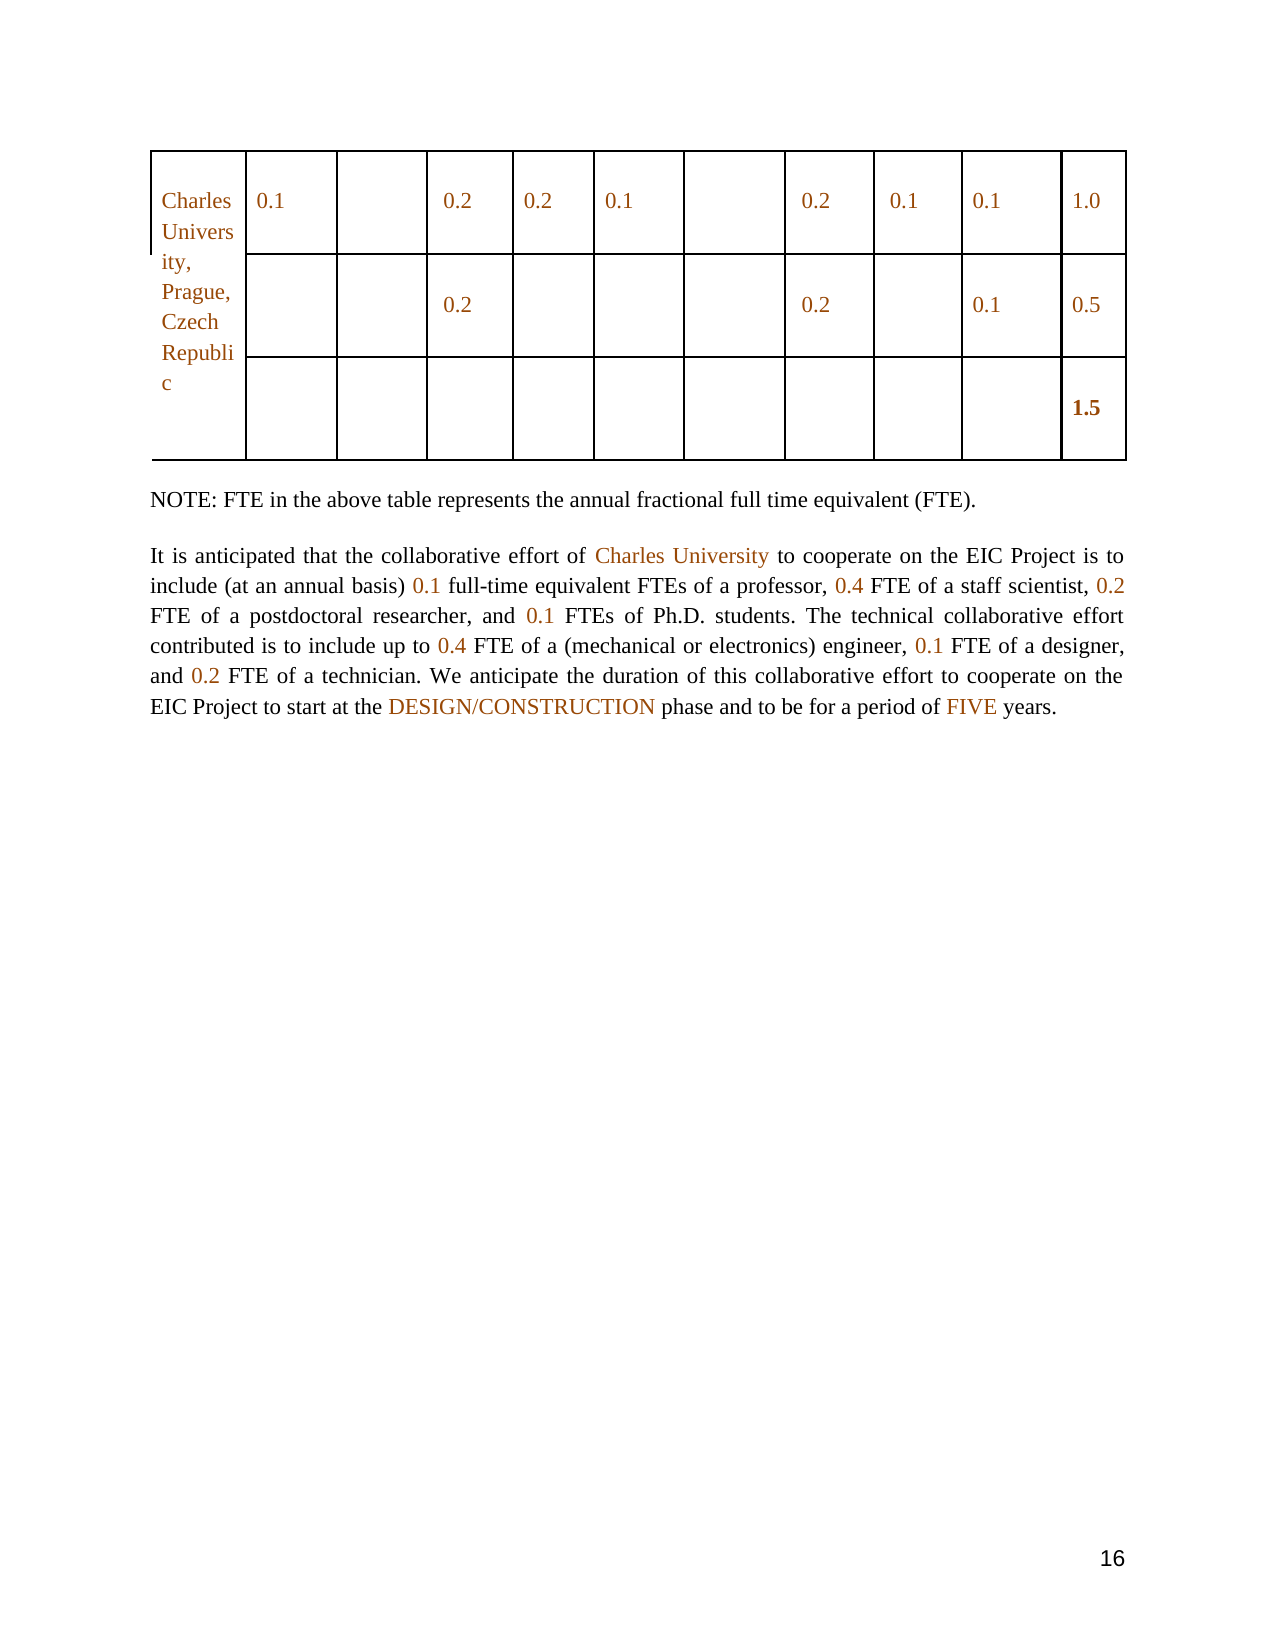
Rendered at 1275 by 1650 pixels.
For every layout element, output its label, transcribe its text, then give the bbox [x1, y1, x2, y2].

table_cell [963, 358, 1060, 459]
table_cell [595, 358, 683, 459]
table_cell 0.2 [786, 255, 873, 356]
table_cell [685, 255, 784, 356]
table_cell 1.0 [1063, 152, 1125, 253]
table_cell 0.5 [1063, 255, 1125, 356]
table_cell 0.2 [428, 255, 512, 356]
table_cell 0.1 [875, 152, 961, 253]
table_cell [514, 358, 593, 459]
table_cell [338, 152, 426, 253]
table_cell [685, 358, 784, 459]
table_cell Charles University, Prague, Czech Republic [151, 152, 245, 459]
text NOTE: FTE in the above table represents the annual fractional full time equivalent (FTE). [150, 486, 1125, 513]
table_cell 0.1 [595, 152, 683, 253]
table_cell [685, 152, 784, 253]
table_cell [428, 358, 512, 459]
table_cell 0.2 [428, 152, 512, 253]
table_cell [338, 358, 426, 459]
table_cell 0.1 [247, 152, 336, 253]
table_cell 0.2 [786, 152, 873, 253]
table_cell [875, 358, 961, 459]
table_cell [595, 255, 683, 356]
table_cell 0.1 [963, 255, 1060, 356]
table_cell [338, 255, 426, 356]
table_cell [875, 255, 961, 356]
table_cell 1.5 [1063, 358, 1125, 459]
table_cell [247, 255, 336, 356]
table_cell [514, 255, 593, 356]
table_cell [786, 358, 873, 459]
text It is anticipated that the collaborative effort of Charles University to cooperate on the EIC Project is to include (at an annual basis) 0.1 full-time equivalent FTEs of a professor, 0.4 FTE of a staff scientist, 0.2 FTE of a postdoctoral researcher, and 0.1 FTEs of Ph.D. students. The technical collaborative effort contributed is to include up to 0.4 FTE of a (mechanical or electronics) engineer, 0.1 FTE of a designer, and 0.2 FTE of a technician. We anticipate the duration of this collaborative effort to cooperate on the EIC Project to start at the DESIGN/CONSTRUCTION phase and to be for a period of FIVE years. [150, 542, 1125, 719]
table_cell 0.1 [963, 152, 1060, 253]
table_cell [247, 358, 336, 459]
table_cell 0.2 [514, 152, 593, 253]
